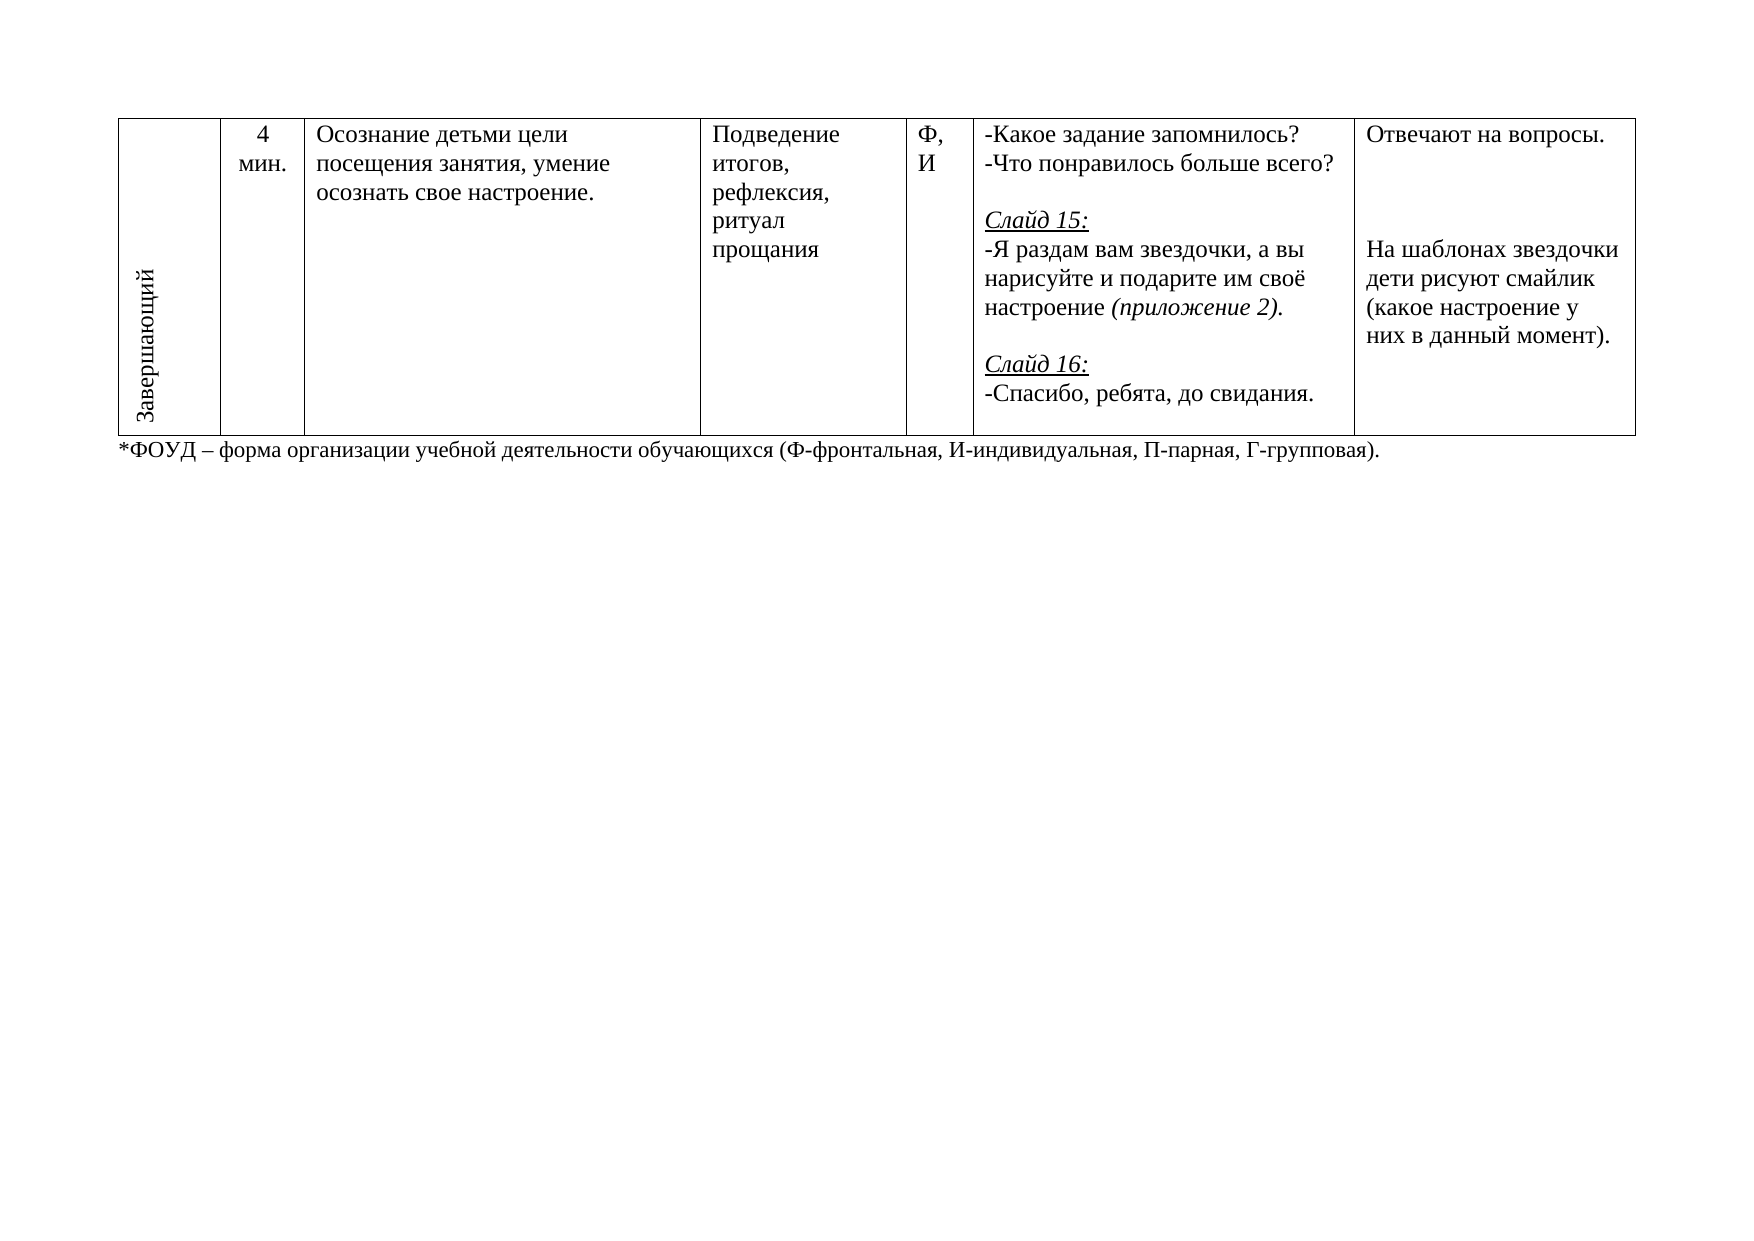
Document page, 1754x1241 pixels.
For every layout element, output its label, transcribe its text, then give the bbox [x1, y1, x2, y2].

table_cell Отвечают на вопросы. На шаблонах звездочки дети рисуют смайлик (какое настроение у них в данный момент). [1355, 119, 1635, 435]
table_cell Осознание детьми цели посещения занятия, умение осознать свое настроение. [305, 119, 700, 435]
table_cell Подведение итогов, рефлексия, ритуал прощания [701, 119, 906, 435]
table_cell Ф, И [907, 119, 973, 435]
text *ФОУД – форма организации учебной деятельности обучающихся (Ф-фронтальная, И-индивидуальная, П-парная, Г-групповая). [118, 436, 1636, 463]
table_cell 4 мин. [221, 119, 304, 435]
table_cell -Какое задание запомнилось? -Что понравилось больше всего? Слайд 15: -Я раздам вам звездочки, а вы нарисуйте и подарите им своё настроение (приложение 2). Слайд 16: -Спасибо, ребята, до свидания. [974, 119, 1354, 435]
table_cell Завершающий [119, 119, 220, 435]
